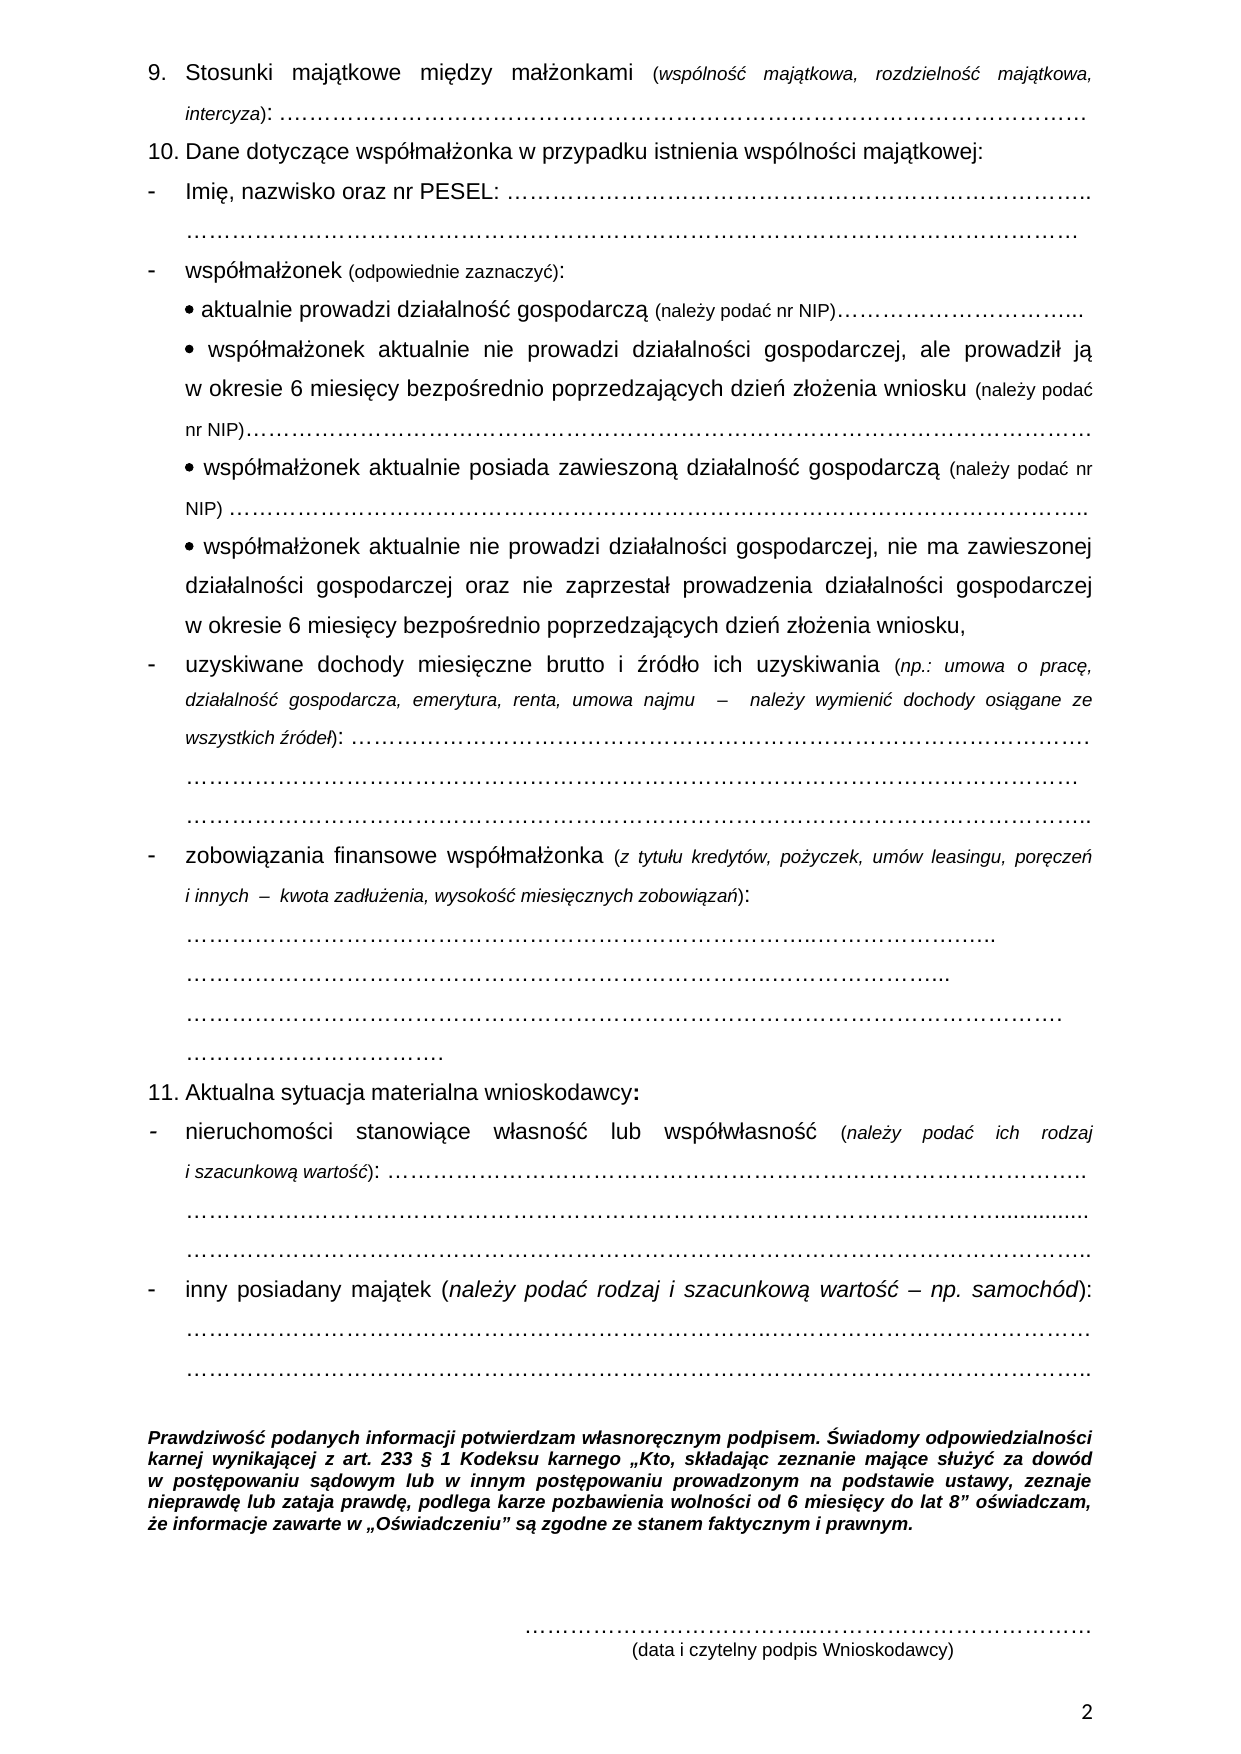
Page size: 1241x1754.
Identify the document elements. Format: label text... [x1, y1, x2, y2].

text ……………………………………………………………………………………………………….. [185, 1236, 1093, 1263]
list Aktualna sytuacja materialna wnioskodawcy: [148, 1078, 1093, 1105]
list nieruchomości stanowiące własność lub współwłasność (należy podać ich rodzaj i szacunkową wartość): ……………………………………………………………………………….. [148, 1118, 1093, 1184]
text ……………………………………………………………………………………………………… [185, 217, 1093, 243]
list Stosunki majątkowe między małżonkami (wspólność majątkowa, rozdzielność majątkowa, intercyza): .…………………………………………………………………………………………… [148, 59, 1093, 125]
list Dane dotyczące współmałżonka w przypadku istnienia wspólności majątkowej: [148, 138, 1093, 164]
text …………….………………………………………………………………………………............... [185, 1197, 1093, 1223]
list zobowiązania finansowe współmałżonka (z tytułu kredytów, pożyczek, umów leasingu, poręczeń i innych – kwota zadłużenia, wysokość miesięcznych zobowiązań): [148, 842, 1093, 907]
text ………………………………...……………………………… [369, 1612, 1093, 1638]
list współmałżonek (odpowiednie zaznaczyć): [148, 257, 1093, 283]
text (data i czytelny podpis Wnioskodawcy) [148, 1638, 1093, 1660]
list Imię, nazwisko oraz nr PESEL: ………………………………………………………………….. [148, 178, 1093, 204]
list inny posiadany majątek (należy podać rodzaj i szacunkową wartość – np. samochód): …………………………………………………………………..…………………………………… [148, 1276, 1093, 1342]
text współmałżonek aktualnie posiada zawieszoną działalność gospodarczą (należy podać nr NIP) ………………………………………………………………………………………………….. [185, 454, 1093, 520]
text ………………………………………………………………………..……………….…..…………………………………………………………………..…………………...…………………………………………………………………………………………………….……………………………. [185, 921, 1093, 1065]
text współmałżonek aktualnie nie prowadzi działalności gospodarczej, nie ma zawieszonej działalności gospodarczej oraz nie zaprzestał prowadzenia działalności gospodarczej w okresie 6 miesięcy bezpośrednio poprzedzających dzień złożenia wniosku, [185, 533, 1093, 638]
text Prawdziwość podanych informacji potwierdzam własnoręcznym podpisem. Świadomy odpowiedzialności karnej wynikającej z art. 233 § 1 Kodeksu karnego „Kto, składając zeznanie mające służyć za dowód w postępowaniu sądowym lub w innym postępowaniu prowadzonym na podstawie ustawy, zeznaje nieprawdę lub zataja prawdę, podlega karze pozbawienia wolności od 6 miesięcy do lat 8” oświadczam, że informacje zawarte w „Oświadczeniu” są zgodne ze stanem faktycznym i prawnym. [148, 1427, 1093, 1534]
list uzyskiwane dochody miesięczne brutto i źródło ich uzyskiwania (np.: umowa o pracę, działalność gospodarcza, emerytura, renta, umowa najmu – należy wymienić dochody osiągane ze wszystkich źródeł): ……………………………………………………………………………………. [148, 651, 1093, 749]
text współmałżonek aktualnie nie prowadzi działalności gospodarczej, ale prowadził ją w okresie 6 miesięcy bezpośrednio poprzedzających dzień złożenia wniosku (należy podać nr NIP)………………………………………………………………………………………………… [185, 336, 1093, 441]
text aktualnie prowadzi działalność gospodarczą (należy podać nr NIP)…………………………... [185, 296, 1093, 322]
text ……………………………………………………………………………………………………….. [185, 1355, 1093, 1381]
text ……………………………………………………………………………………………………………………………………………………………………………………………………………….. [185, 763, 1093, 828]
